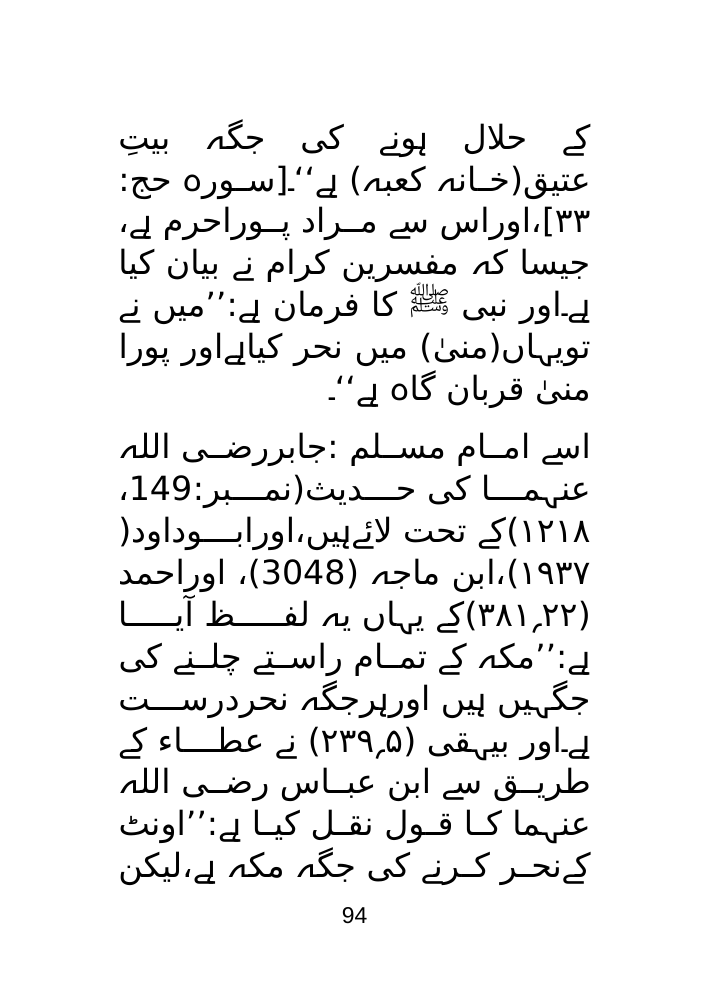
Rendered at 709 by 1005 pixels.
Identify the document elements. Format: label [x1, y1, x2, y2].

text [118, 428, 591, 886]
text [118, 118, 591, 408]
